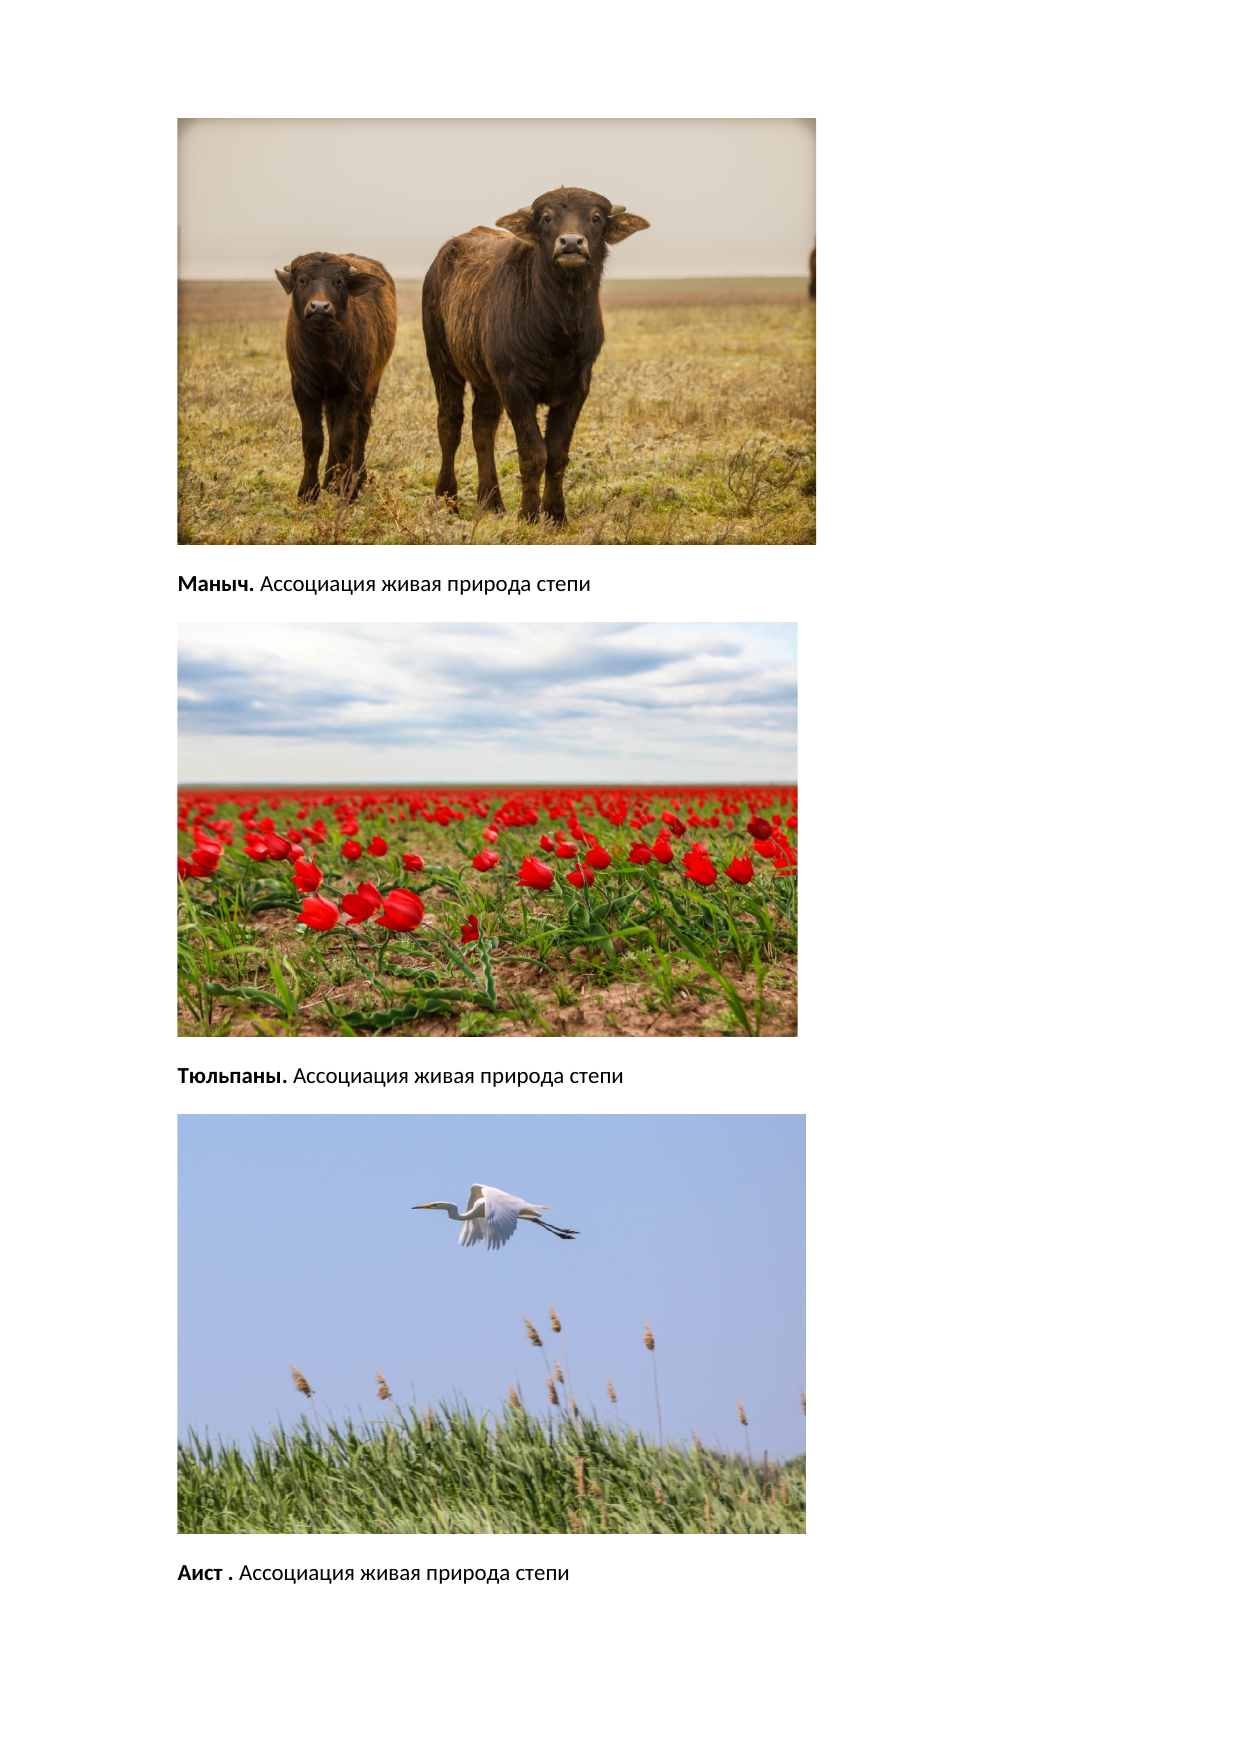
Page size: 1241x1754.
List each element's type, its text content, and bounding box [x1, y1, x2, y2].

picture [177, 1114, 806, 1534]
text Маныч. Ассоциация живая природа степи [177, 569, 1152, 597]
text Тюльпаны. Ассоциация живая природа степи [177, 1062, 1152, 1089]
picture [177, 622, 798, 1037]
text Аист . Ассоциация живая природа степи [177, 1558, 1152, 1586]
picture [177, 118, 817, 545]
